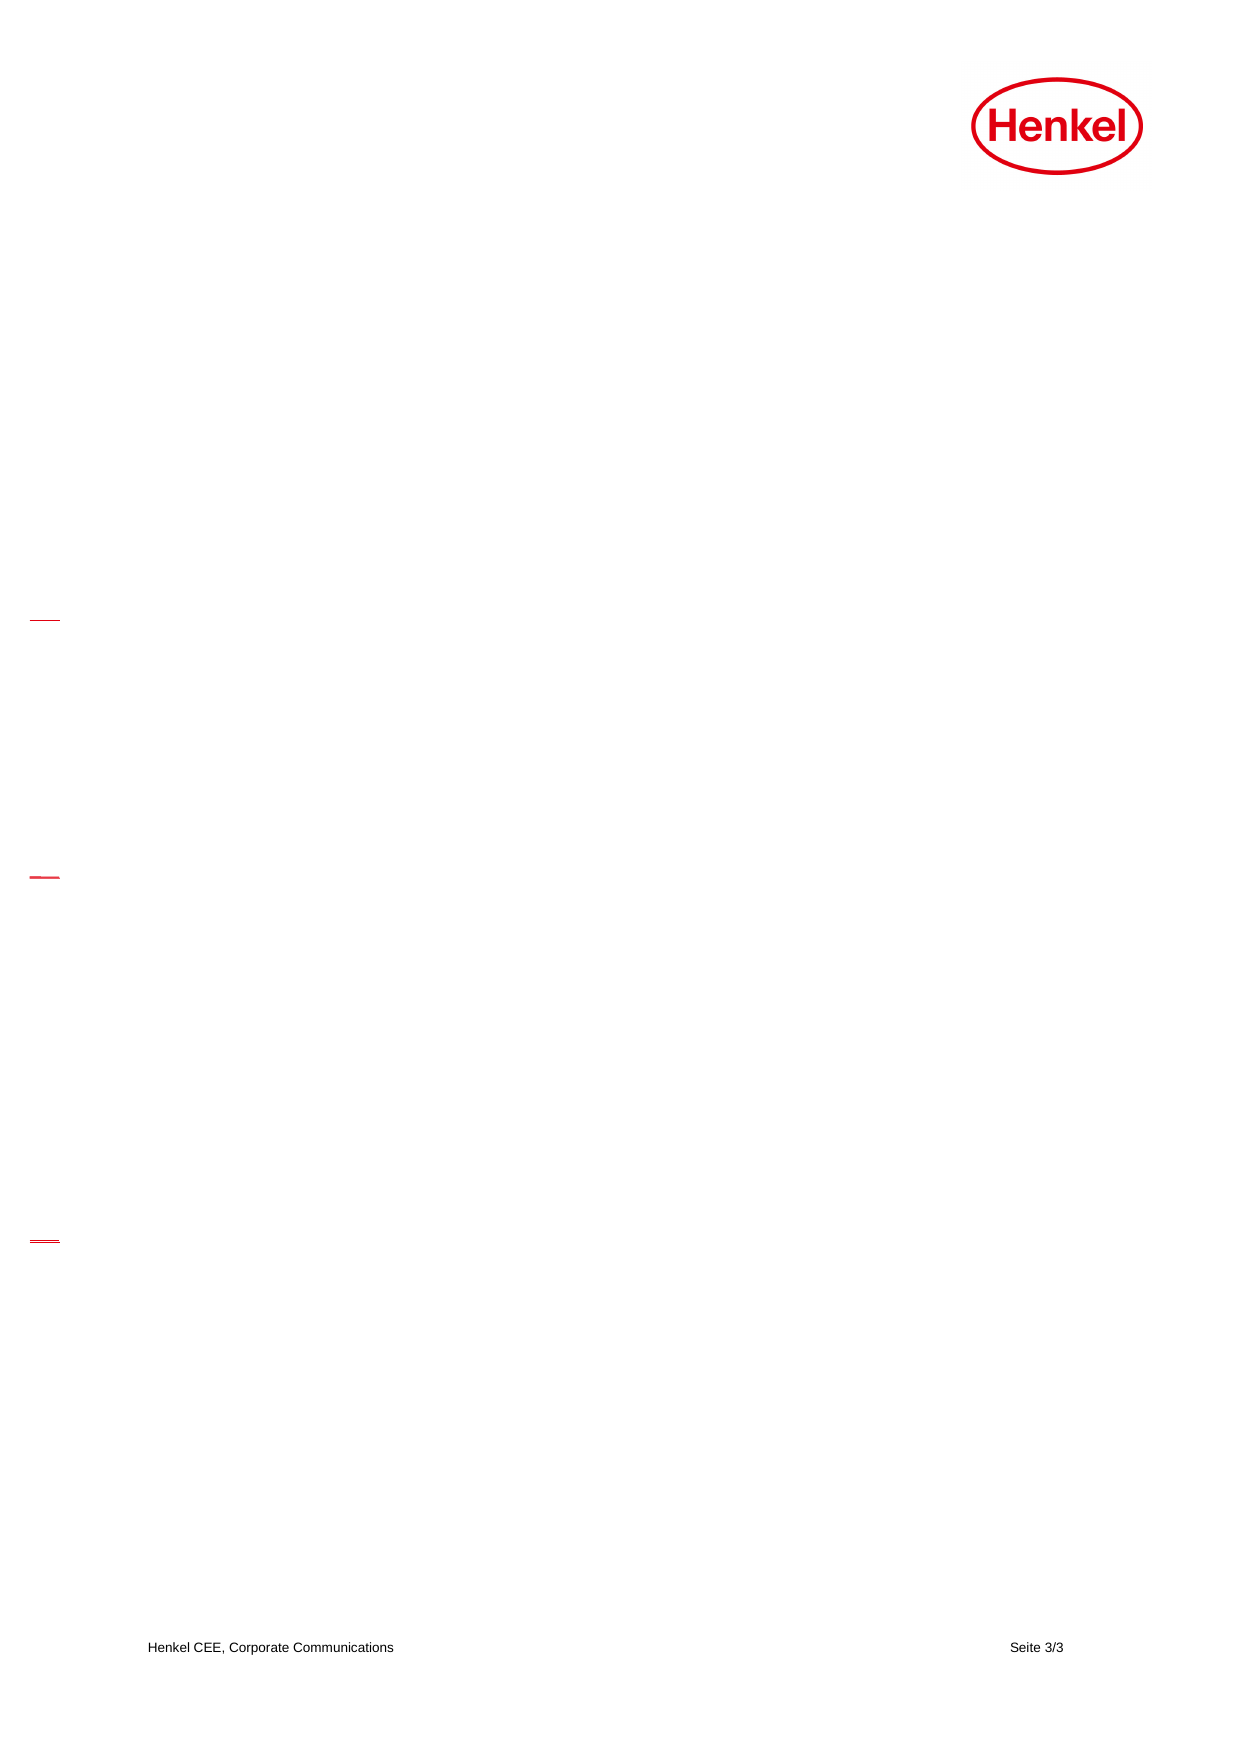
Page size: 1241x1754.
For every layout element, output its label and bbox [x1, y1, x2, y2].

picture [961, 61, 1153, 191]
